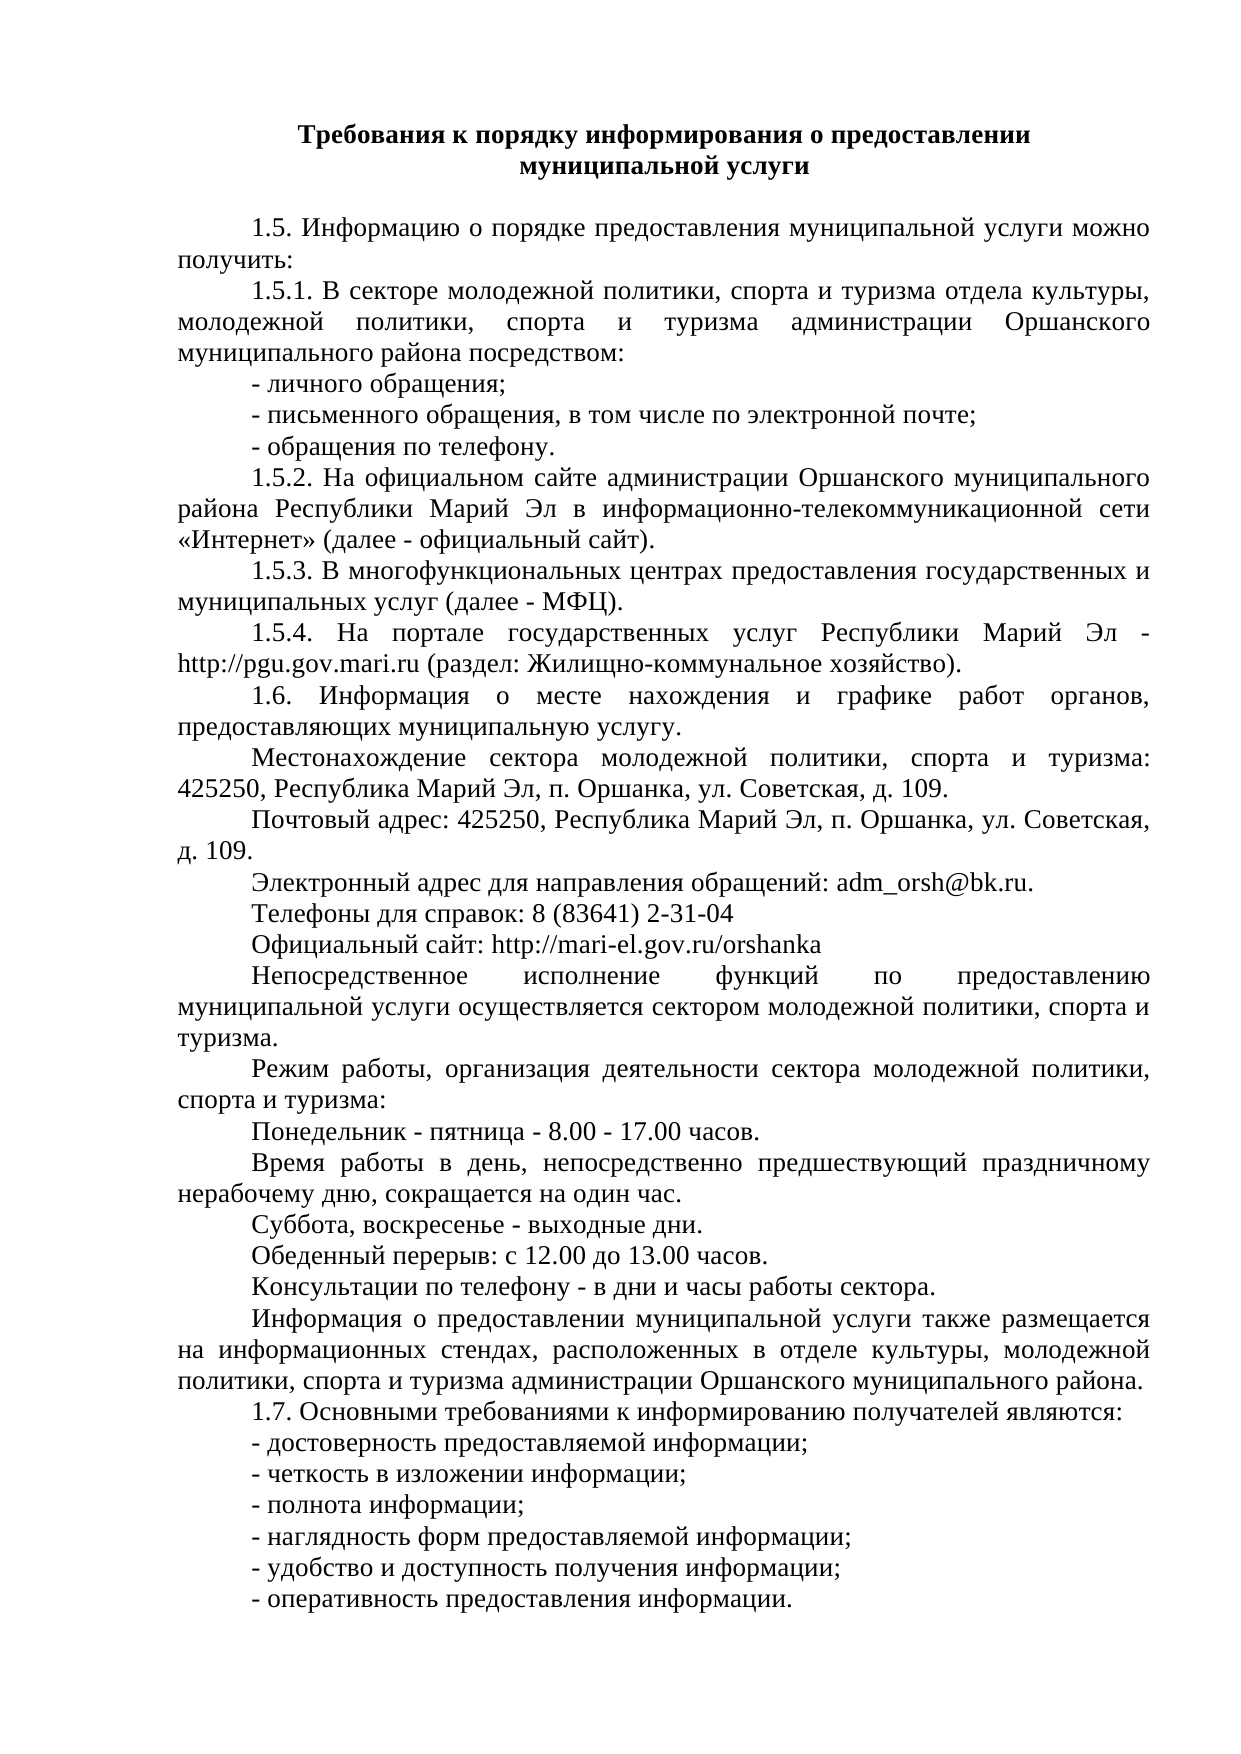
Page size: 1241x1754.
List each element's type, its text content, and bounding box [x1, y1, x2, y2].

text - письменного обращения, в том числе по электронной почте; [177, 398, 1152, 429]
text 1.7. Основными требованиями к информированию получателей являются: [177, 1395, 1152, 1426]
text Консультации по телефону - в дни и часы работы сектора. [177, 1271, 1152, 1302]
text Официальный сайт: http://mari-el.gov.ru/orshanka [177, 928, 1152, 959]
text - удобство и доступность получения информации; [177, 1551, 1152, 1582]
text - достоверность предоставляемой информации; [251, 1426, 1152, 1457]
text Понедельник - пятница - 8.00 - 17.00 часов. [177, 1115, 1152, 1146]
text Электронный адрес для направления обращений: adm_orsh@bk.ru. [177, 866, 1152, 897]
text - наглядность форм предоставляемой информации; [177, 1520, 1152, 1551]
text Режим работы, организация деятельности сектора молодежной политики, спорта и туризма: [177, 1052, 1152, 1115]
text 1.5.2. На официальном сайте администрации Оршанского муниципального района Республики Марий Эл в информационно-телекоммуникационной сети «Интернет» (далее - официальный сайт). [177, 461, 1152, 554]
text муниципальной услуги [177, 149, 1152, 180]
text - полнота информации; [177, 1488, 1152, 1520]
text 1.6. Информация о месте нахождения и графике работ органов, предоставляющих муниципальную услугу. [177, 679, 1152, 741]
text Обеденный перерыв: с 12.00 до 13.00 часов. [177, 1239, 1152, 1271]
text Время работы в день, непосредственно предшествующий праздничному нерабочему дню, сокращается на один час. [177, 1146, 1152, 1208]
text Местонахождение сектора молодежной политики, спорта и туризма: 425250, Республика Марий Эл, п. Оршанка, ул. Советская, д. 109. [177, 741, 1152, 803]
text 1.5. Информацию о порядке предоставления муниципальной услуги можно получить: [177, 212, 1152, 274]
text - личного обращения; [177, 367, 1152, 398]
text Информация о предоставлении муниципальной услуги также размещается на информационных стендах, расположенных в отделе культуры, молодежной политики, спорта и туризма администрации Оршанского муниципального района. [177, 1302, 1152, 1395]
text Требования к порядку информирования о предоставлении [177, 118, 1152, 149]
text Суббота, воскресенье - выходные дни. [177, 1208, 1152, 1239]
text Непосредственное исполнение функций по предоставлению муниципальной услуги осуществляется сектором молодежной политики, спорта и туризма. [177, 959, 1152, 1052]
text 1.5.4. На портале государственных услуг Республики Марий Эл - http://pgu.gov.mari.ru (раздел: Жилищно-коммунальное хозяйство). [177, 616, 1152, 679]
text - четкость в изложении информации; [177, 1457, 1152, 1488]
text Телефоны для справок: 8 (83641) 2-31-04 [177, 897, 1152, 928]
text - обращения по телефону. [177, 429, 1152, 461]
text 1.5.1. В секторе молодежной политики, спорта и туризма отдела культуры, молодежной политики, спорта и туризма администрации Оршанского муниципального района посредством: [177, 274, 1152, 367]
text Почтовый адрес: 425250, Республика Марий Эл, п. Оршанка, ул. Советская, д. 109. [177, 803, 1152, 866]
text 1.5.3. В многофункциональных центрах предоставления государственных и муниципальных услуг (далее - МФЦ). [177, 554, 1152, 616]
text - оперативность предоставления информации. [177, 1582, 1152, 1613]
